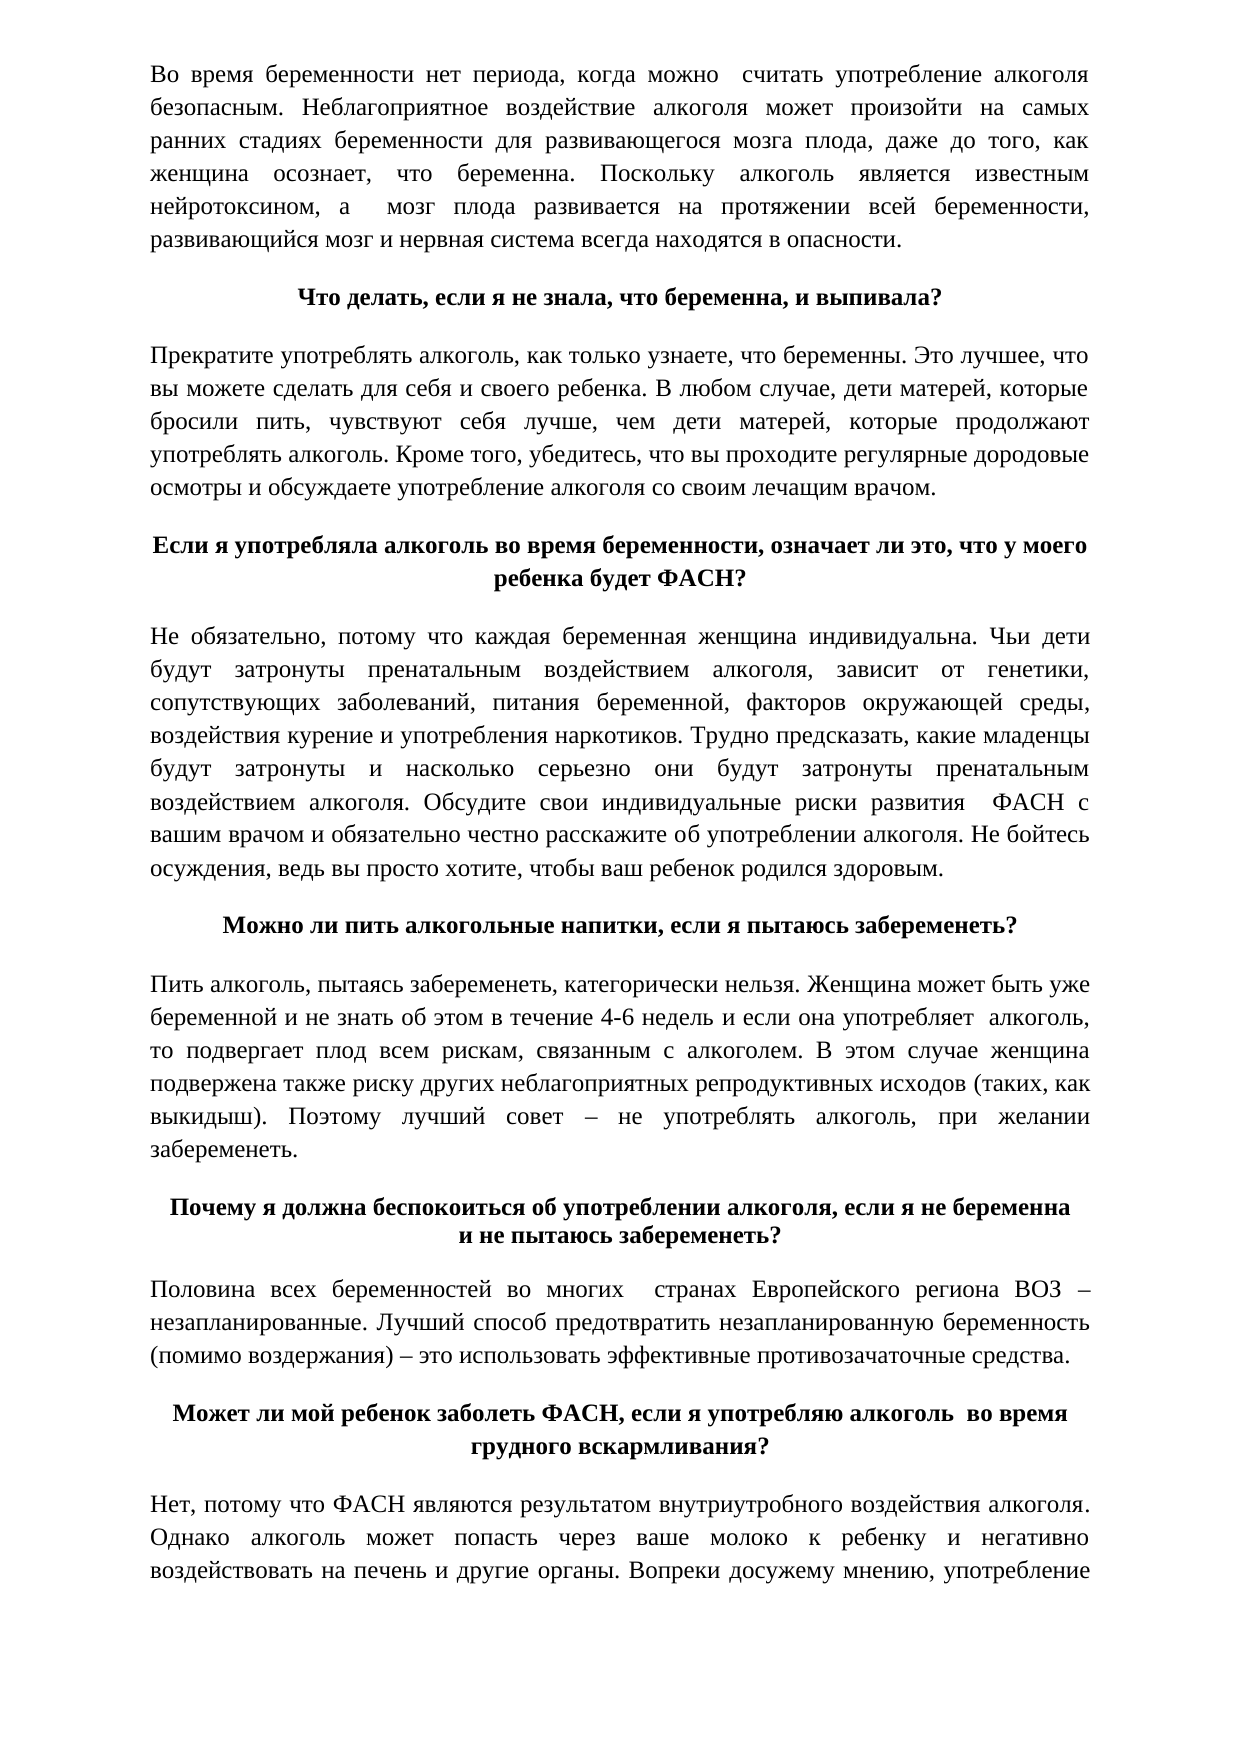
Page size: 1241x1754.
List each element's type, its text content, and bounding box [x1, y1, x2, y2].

text Прекратите употреблять алкоголь, как только узнаете, что беременны. Это лучшее, что вы можете сделать для себя и своего ребенка. В любом случае, дети матерей, которые бросили пить, чувствуют себя лучше, чем дети матерей, которые продолжают употреблять алкоголь. Кроме того, убедитесь, что вы проходите регулярные дородовые осмотры и обсуждаете употребление алкоголя со своим лечащим врачом. [150, 340, 1090, 501]
text Если я употребляла алкоголь во время беременности, означает ли это, что у моего ребенка будет ФАСН? [150, 530, 1090, 592]
text Пить алкоголь, пытаясь забеременеть, категорически нельзя. Женщина может быть уже беременной и не знать об этом в течение 4-6 недель и если она употребляет алкоголь, то подвергает плод всем рискам, связанным с алкоголем. В этом случае женщина подвержена также риску других неблагоприятных репродуктивных исходов (таких, как выкидыш). Поэтому лучший совет – не употреблять алкоголь, при желании забеременеть. [150, 969, 1090, 1162]
text Половина всех беременностей во многих странах Европейского региона ВОЗ –незапланированные. Лучший способ предотвратить незапланированную беременность (помимо воздержания) – это использовать эффективные противозачаточные средства. [150, 1274, 1090, 1369]
text Не обязательно, потому что каждая беременная женщина индивидуальна. Чьи дети будут затронуты пренатальным воздействием алкоголя, зависит от генетики, сопутствующих заболеваний, питания беременной, факторов окружающей среды, воздействия курение и употребления наркотиков. Трудно предсказать, какие младенцы будут затронуты и насколько серьезно они будут затронуты пренатальным воздействием алкоголя. Обсудите свои индивидуальные риски развития ФАСН с вашим врачом и обязательно честно расскажите об употреблении алкоголя. Не бойтесь осуждения, ведь вы просто хотите, чтобы ваш ребенок родился здоровым. [150, 621, 1090, 881]
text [150, 1489, 1090, 1584]
text Во время беременности нет периода, когда можно считать употребление алкоголя безопасным. Неблагоприятное воздействие алкоголя может произойти на самых ранних стадиях беременности для развивающегося мозга плода, даже до того, как женщина осознает, что беременна. Поскольку алкоголь является известным нейротоксином, а мозг плода развивается на протяжении всей беременности, развивающийся мозг и нервная система всегда находятся в опасности. [150, 59, 1090, 253]
text Можно ли пить алкогольные напитки, если я пытаюсь забеременеть? [150, 911, 1090, 939]
text Что делать, если я не знала, что беременна, и выпивала? [150, 282, 1090, 311]
text Почему я должна беспокоиться об употреблении алкоголя, если я не беременна [150, 1192, 1090, 1221]
text Может ли мой ребенок заболеть ФАСН, если я употребляю алкоголь во время грудного вскармливания? [150, 1398, 1090, 1460]
text и не пытаюсь забеременеть? [150, 1221, 1090, 1249]
